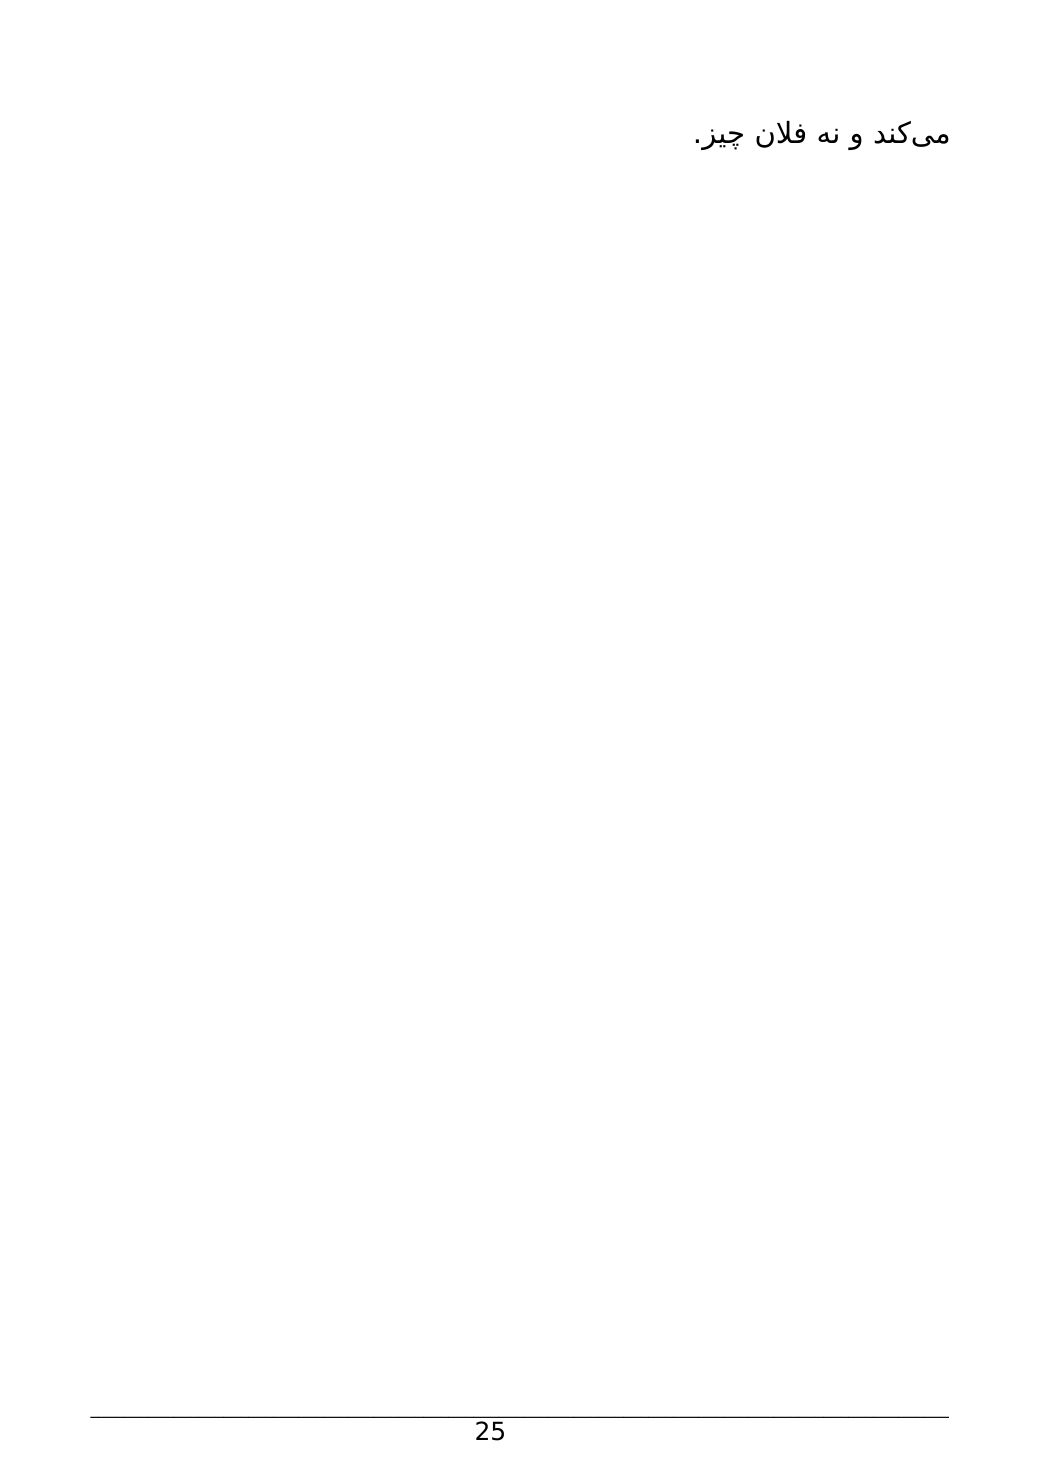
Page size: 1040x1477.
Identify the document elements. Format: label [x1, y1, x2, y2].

text [89, 118, 951, 150]
